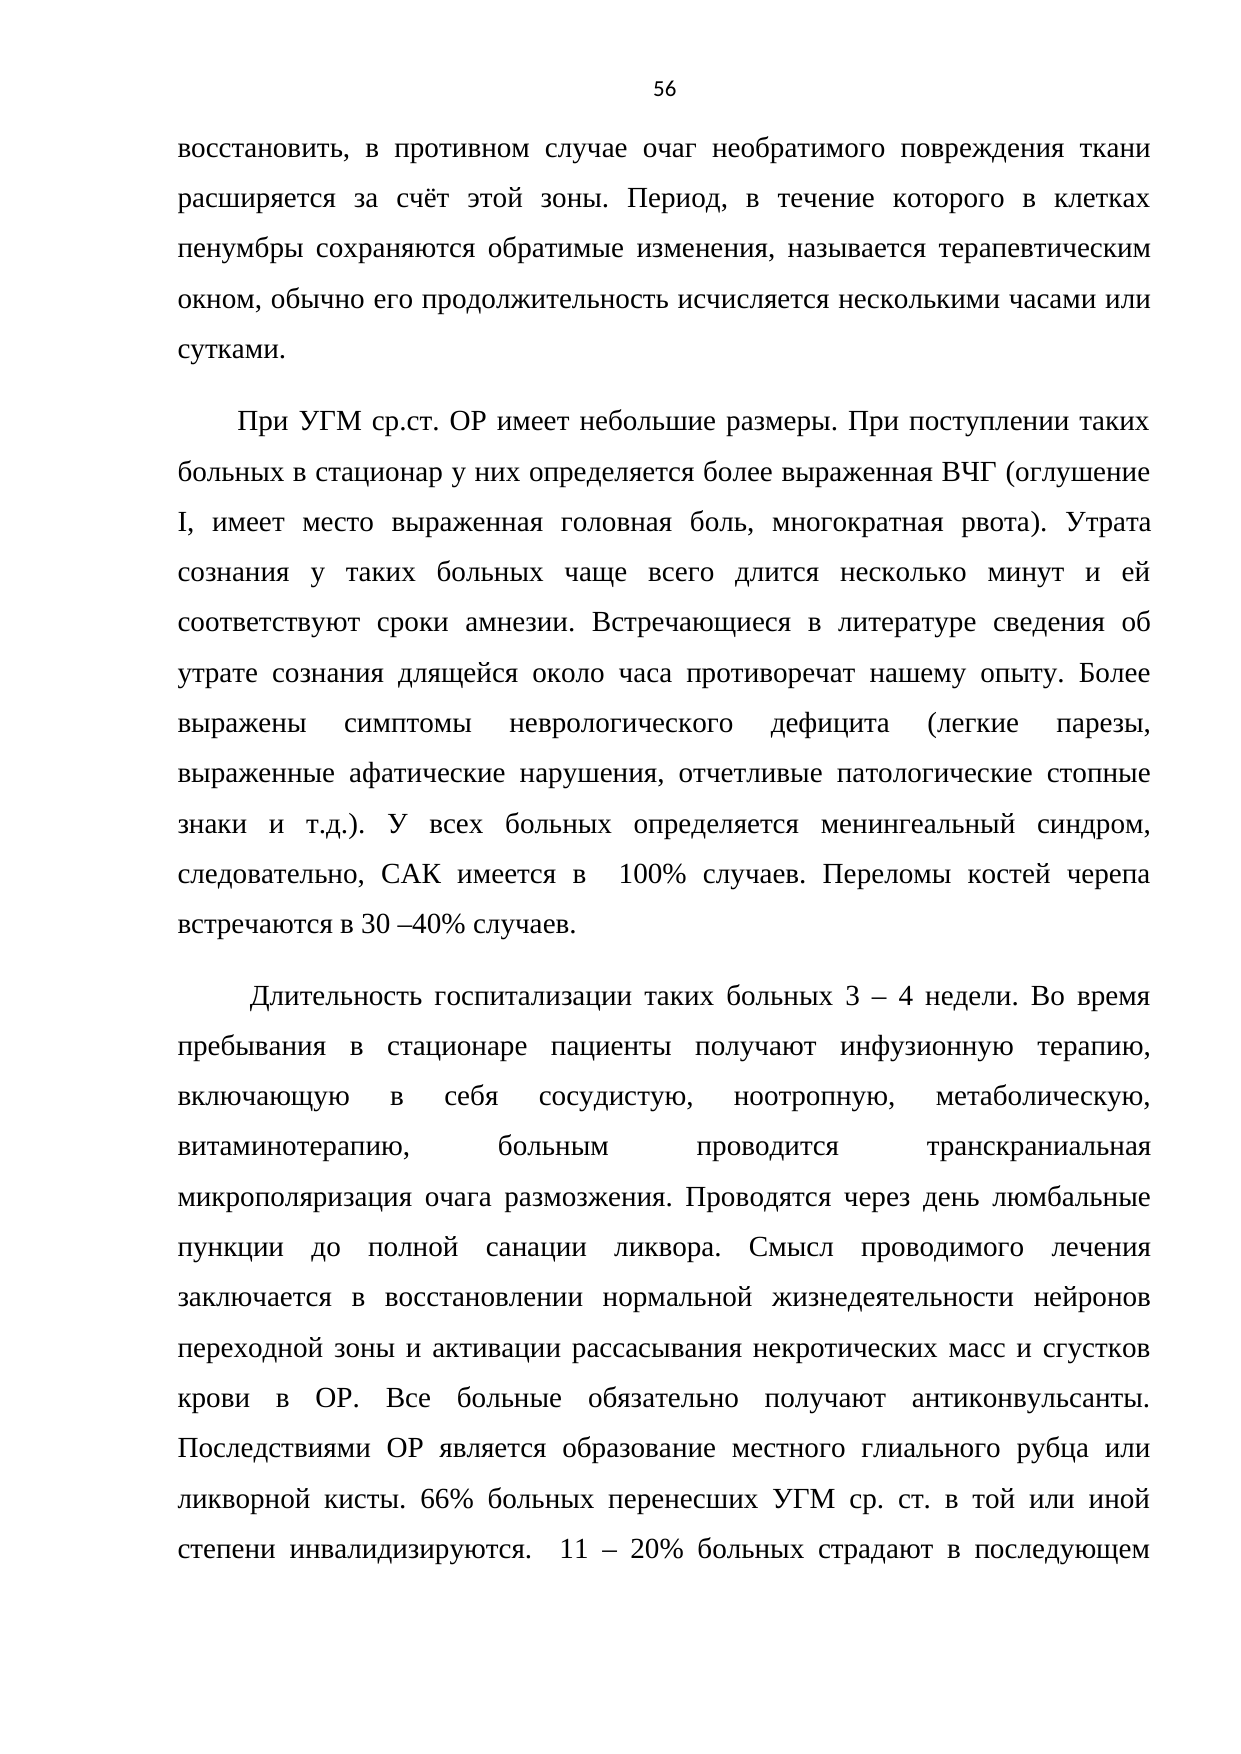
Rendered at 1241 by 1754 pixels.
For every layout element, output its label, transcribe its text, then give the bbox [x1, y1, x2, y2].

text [177, 130, 1152, 365]
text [177, 978, 1152, 1564]
text При УГМ ср.ст. ОР имеет небольшие размеры. При поступлении таких больных в стационар у них определяется более выраженная ВЧГ (оглушение I, имеет место выраженная головная боль, многократная рвота)‏. Утрата сознания у таких больных чаще всего длится несколько минут и ей соответствуют сроки амнезии. Встречающиеся в литературе сведения об утрате сознания длящейся около часа противоречат нашему опыту. Более выражены симптомы неврологического дефицита (легкие парезы, выраженные афатические нарушения, отчетливые патологические стопные знаки и т.д.)‏. У всех больных определяется менингеальный синдром, следовательно, САК имеется в 100% случаев. Переломы костей черепа встречаются в 30 –40% случаев. [177, 403, 1152, 940]
